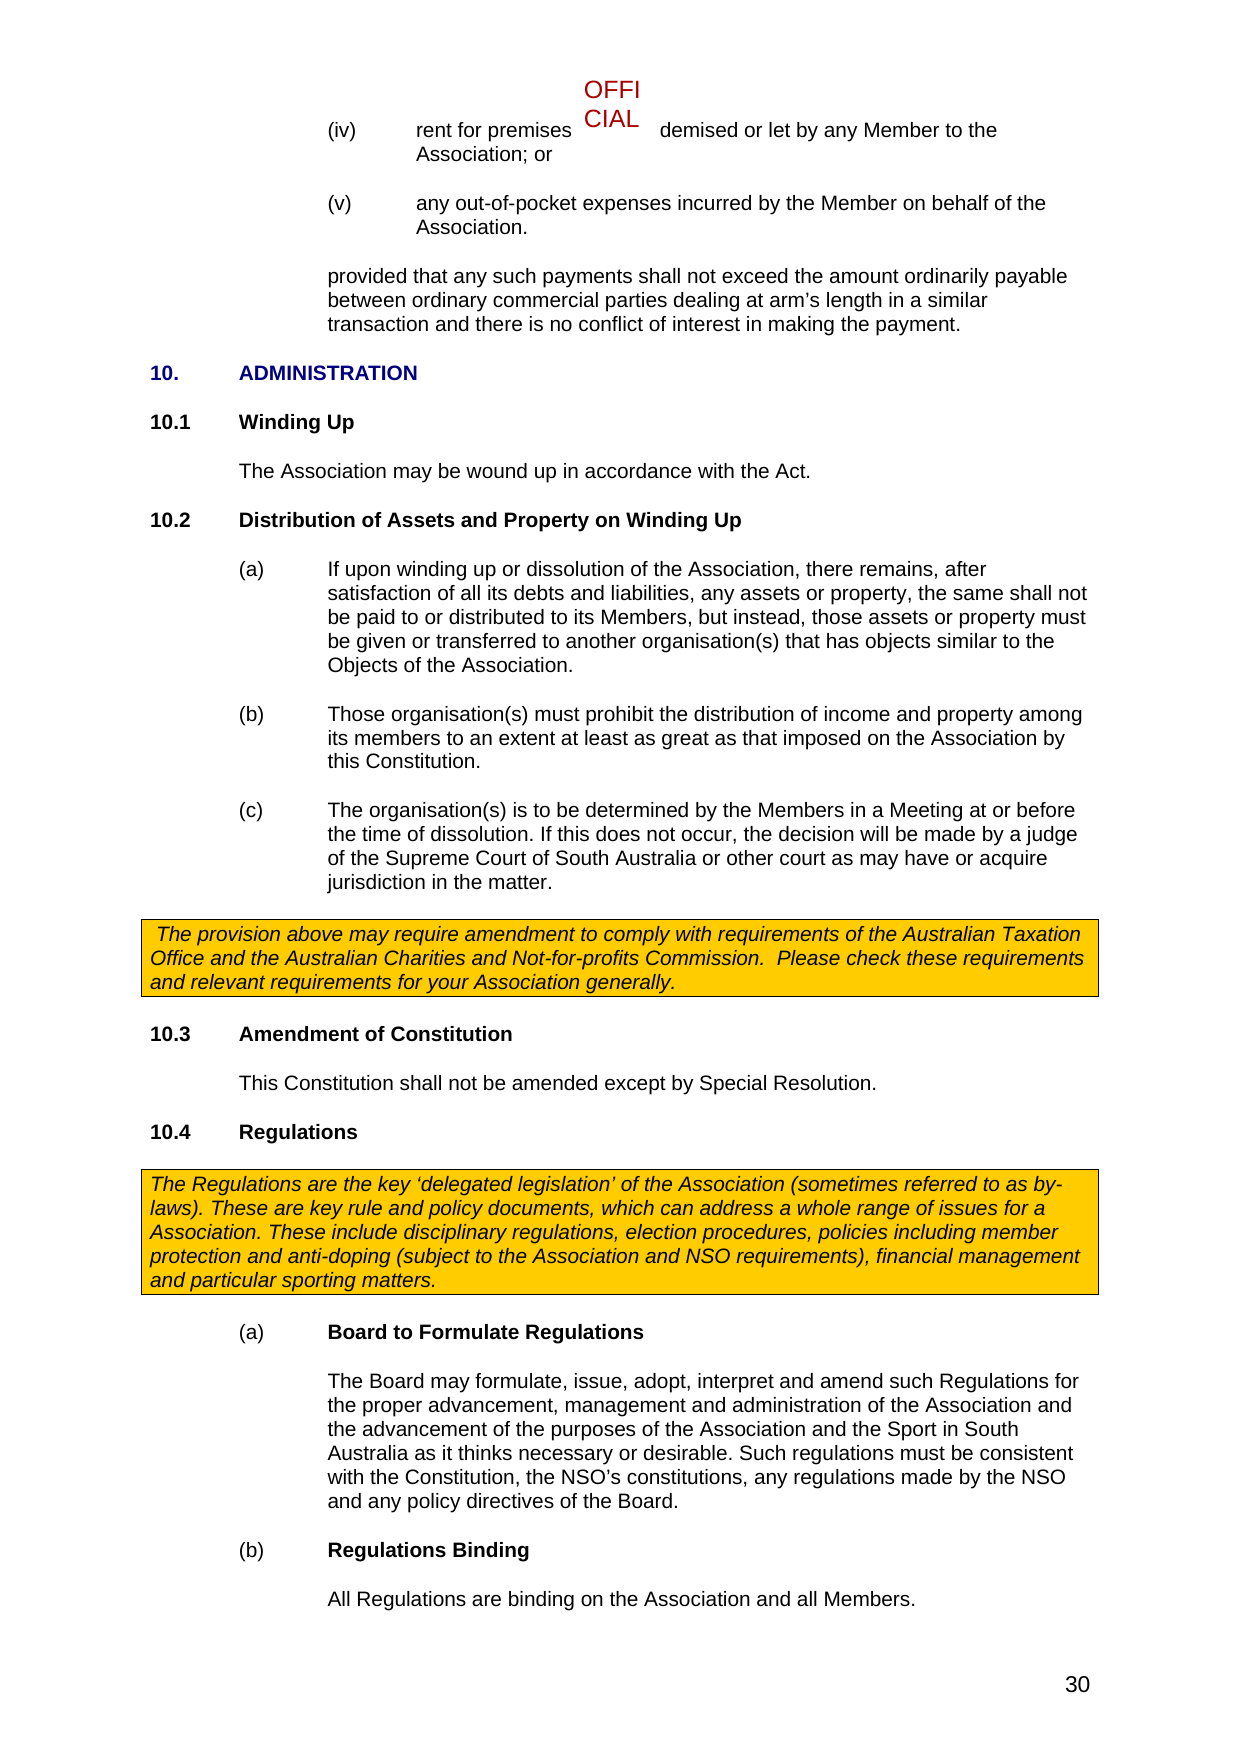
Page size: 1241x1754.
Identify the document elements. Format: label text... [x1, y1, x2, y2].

subtitle Distribution of Assets and Property on Winding Up [150, 508, 1090, 532]
subtitle Winding Up [150, 410, 1090, 434]
subtitle Regulations [150, 1120, 1090, 1144]
subtitle Board to Formulate Regulations [239, 1320, 1090, 1344]
subtitle The organisation(s) is to be determined by the Members in a Meeting at or before the time of dissolution. If this does not occur, the decision will be made by a judge of the Supreme Court of South Australia or other court as may have or acquire jurisdiction in the matter. [239, 798, 1090, 894]
subtitle rent for premises demised or let by any Member to the Association; or [327, 118, 1090, 166]
subtitle If upon winding up or dissolution of the Association, there remains, after satisfaction of all its debts and liabilities, any assets or property, the same shall not be paid to or distributed to its Members, but instead, those assets or property must be given or transferred to another organisation(s) that has objects similar to the Objects of the Association. [239, 557, 1090, 676]
subtitle All Regulations are binding on the Association and all Members. [327, 1587, 1090, 1611]
subtitle Regulations Binding [239, 1538, 1090, 1562]
subtitle ADMINISTRATION [150, 361, 1090, 385]
text The Regulations are the key ‘delegated legislation’ of the Association (sometimes referred to as by-laws). These are key rule and policy documents, which can address a whole range of issues for a Association. These include disciplinary regulations, election procedures, policies including member protection and anti-doping (subject to the Association and NSO requirements), financial management and particular sporting matters. [142, 1170, 1098, 1294]
subtitle Those organisation(s) must prohibit the distribution of income and property among its members to an extent at least as great as that imposed on the Association by this Constitution. [239, 701, 1090, 773]
subtitle any out-of-pocket expenses incurred by the Member on behalf of the Association. [327, 191, 1090, 239]
subtitle This Constitution shall not be amended except by Special Resolution. [239, 1071, 1090, 1095]
subtitle The Board may formulate, issue, adopt, interpret and amend such Regulations for the proper advancement, management and administration of the Association and the advancement of the purposes of the Association and the Sport in South Australia as it thinks necessary or desirable. Such regulations must be consistent with the Constitution, the NSO’s constitutions, any regulations made by the NSO and any policy directives of the Board. [327, 1369, 1090, 1513]
subtitle The Association may be wound up in accordance with the Act. [239, 459, 1090, 483]
text The provision above may require amendment to comply with requirements of the Australian Taxation Office and the Australian Charities and Not-for-profits Commission. Please check these requirements and relevant requirements for your Association generally. [142, 920, 1098, 996]
subtitle Amendment of Constitution [150, 1022, 1090, 1046]
subtitle provided that any such payments shall not exceed the amount ordinarily payable between ordinary commercial parties dealing at arm’s length in a similar transaction and there is no conflict of interest in making the payment. [327, 264, 1090, 336]
